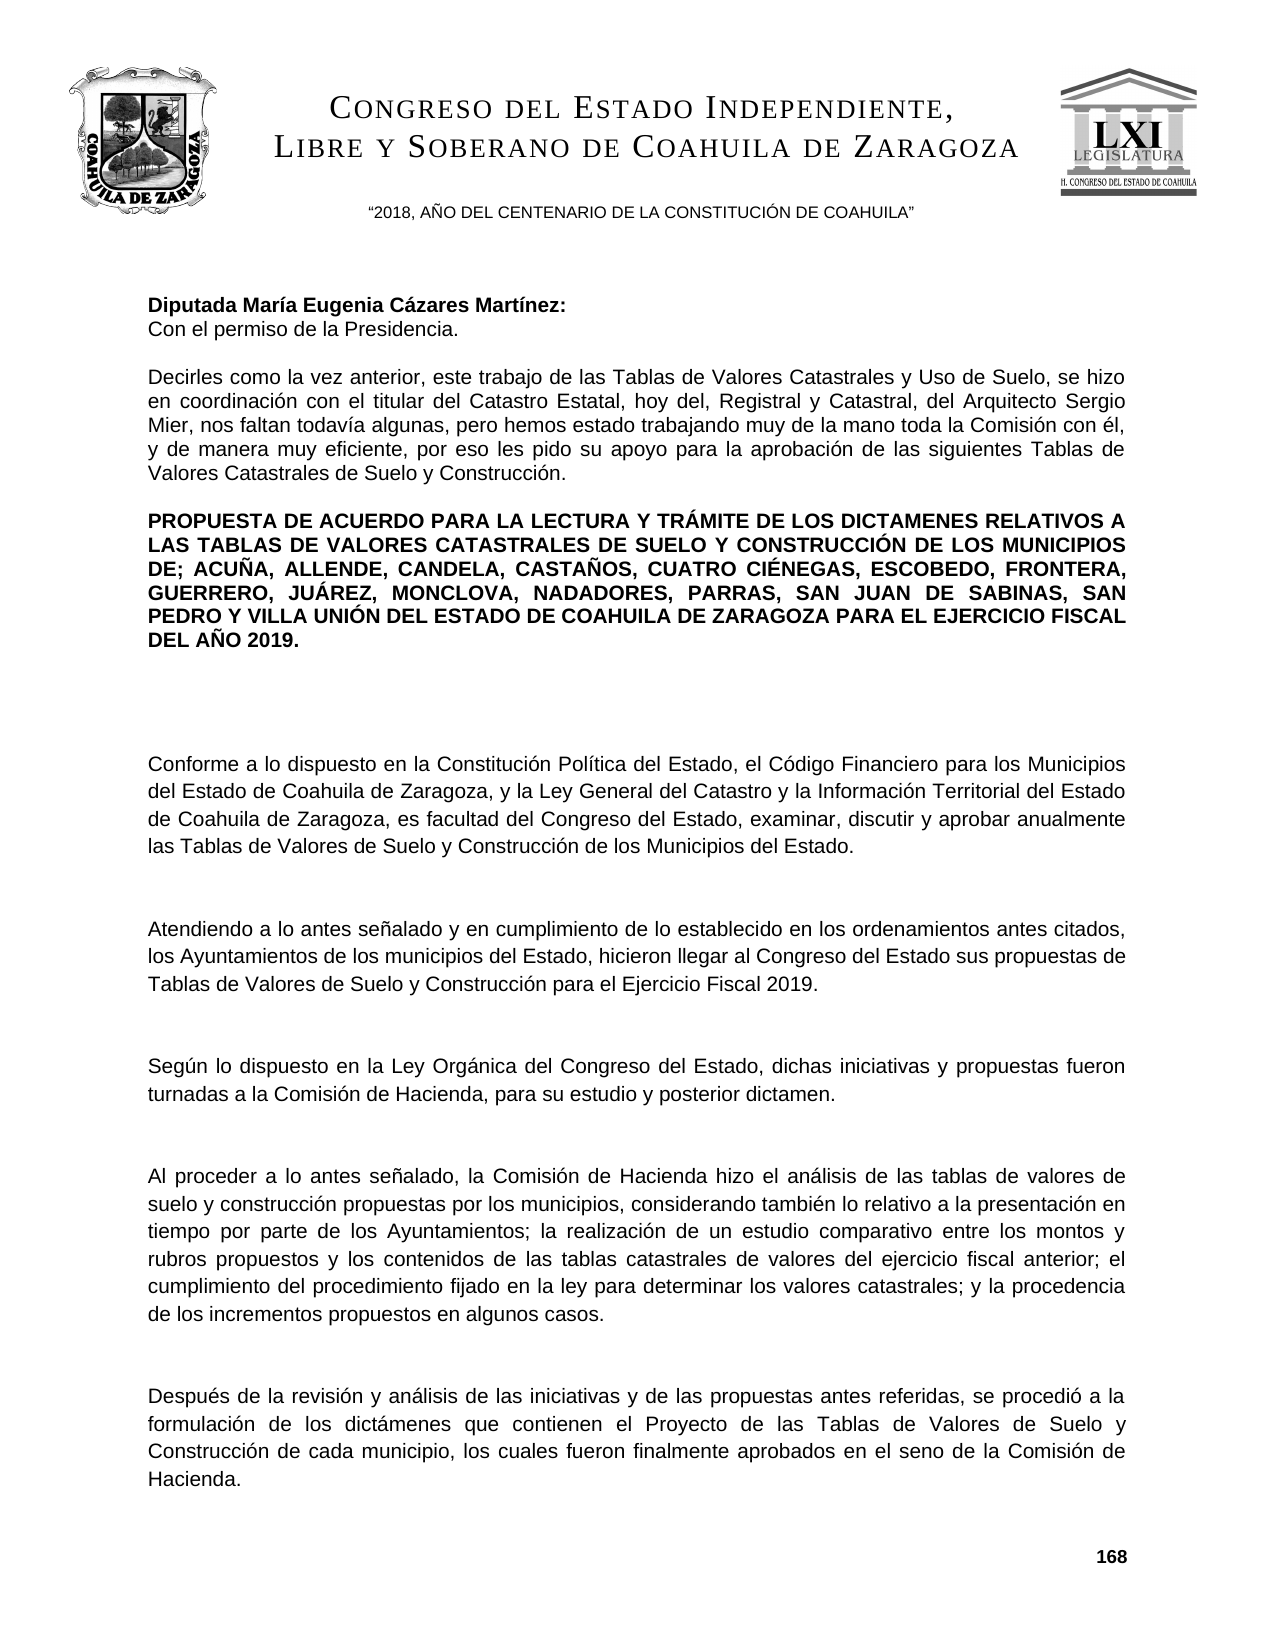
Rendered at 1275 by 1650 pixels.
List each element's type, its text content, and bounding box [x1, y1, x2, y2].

text Según lo dispuesto en la Ley Orgánica del Congreso del Estado, dichas iniciativas y propuestas fueron turnadas a la Comisión de Hacienda, para su estudio y posterior dictamen. [148, 1054, 1127, 1106]
picture [1059, 65, 1198, 199]
text Decirles como la vez anterior, este trabajo de las Tablas de Valores Catastrales y Uso de Suelo, se hizo en coordinación con el titular del Catastro Estatal, hoy del, Registral y Catastral, del Arquitecto Sergio Mier, nos faltan todavía algunas, pero hemos estado trabajando muy de la mano toda la Comisión con él, y de manera muy eficiente, por eso les pido su apoyo para la aprobación de las siguientes Tablas de Valores Catastrales de Suelo y Construcción. [148, 365, 1127, 484]
text PROPUESTA DE ACUERDO PARA LA LECTURA Y TRÁMITE DE LOS DICTAMENES RELATIVOS A LAS TABLAS DE VALORES CATASTRALES DE SUELO Y CONSTRUCCIÓN DE LOS MUNICIPIOS DE; ACUÑA, ALLENDE, CANDELA, CASTAÑOS, CUATRO CIÉNEGAS, ESCOBEDO, FRONTERA, GUERRERO, JUÁREZ, MONCLOVA, NADADORES, PARRAS, SAN JUAN DE SABINAS, SAN PEDRO Y VILLA UNIÓN DEL ESTADO DE COAHUILA DE ZARAGOZA PARA EL EJERCICIO FISCAL DEL AÑO 2019. [148, 508, 1127, 652]
text Al proceder a lo antes señalado, la Comisión de Hacienda hizo el análisis de las tablas de valores de suelo y construcción propuestas por los municipios, considerando también lo relativo a la presentación en tiempo por parte de los Ayuntamientos; la realización de un estudio comparativo entre los montos y rubros propuestos y los contenidos de las tablas catastrales de valores del ejercicio fiscal anterior; el cumplimiento del procedimiento fijado en la ley para determinar los valores catastrales; y la procedencia de los incrementos propuestos en algunos casos. [148, 1164, 1127, 1326]
text Atendiendo a lo antes señalado y en cumplimiento de lo establecido en los ordenamientos antes citados, los Ayuntamientos de los municipios del Estado, hicieron llegar al Congreso del Estado sus propuestas de Tablas de Valores de Suelo y Construcción para el Ejercicio Fiscal 2019. [148, 917, 1127, 996]
text Diputada María Eugenia Cázares Martínez: [148, 293, 1127, 317]
text Con el permiso de la Presidencia. [148, 317, 1127, 341]
text Conforme a lo dispuesto en la Constitución Política del Estado, el Código Financiero para los Municipios del Estado de Coahuila de Zaragoza, y la Ley General del Catastro y la Información Territorial del Estado de Coahuila de Zaragoza, es facultad del Congreso del Estado, examinar, discutir y aprobar anualmente las Tablas de Valores de Suelo y Construcción de los Municipios del Estado. [148, 752, 1127, 858]
text Después de la revisión y análisis de las iniciativas y de las propuestas antes referidas, se procedió a la formulación de los dictámenes que contienen el Proyecto de las Tablas de Valores de Suelo y Construcción de cada municipio, los cuales fueron finalmente aprobados en el seno de la Comisión de Hacienda. [148, 1384, 1127, 1491]
picture [68, 67, 217, 214]
